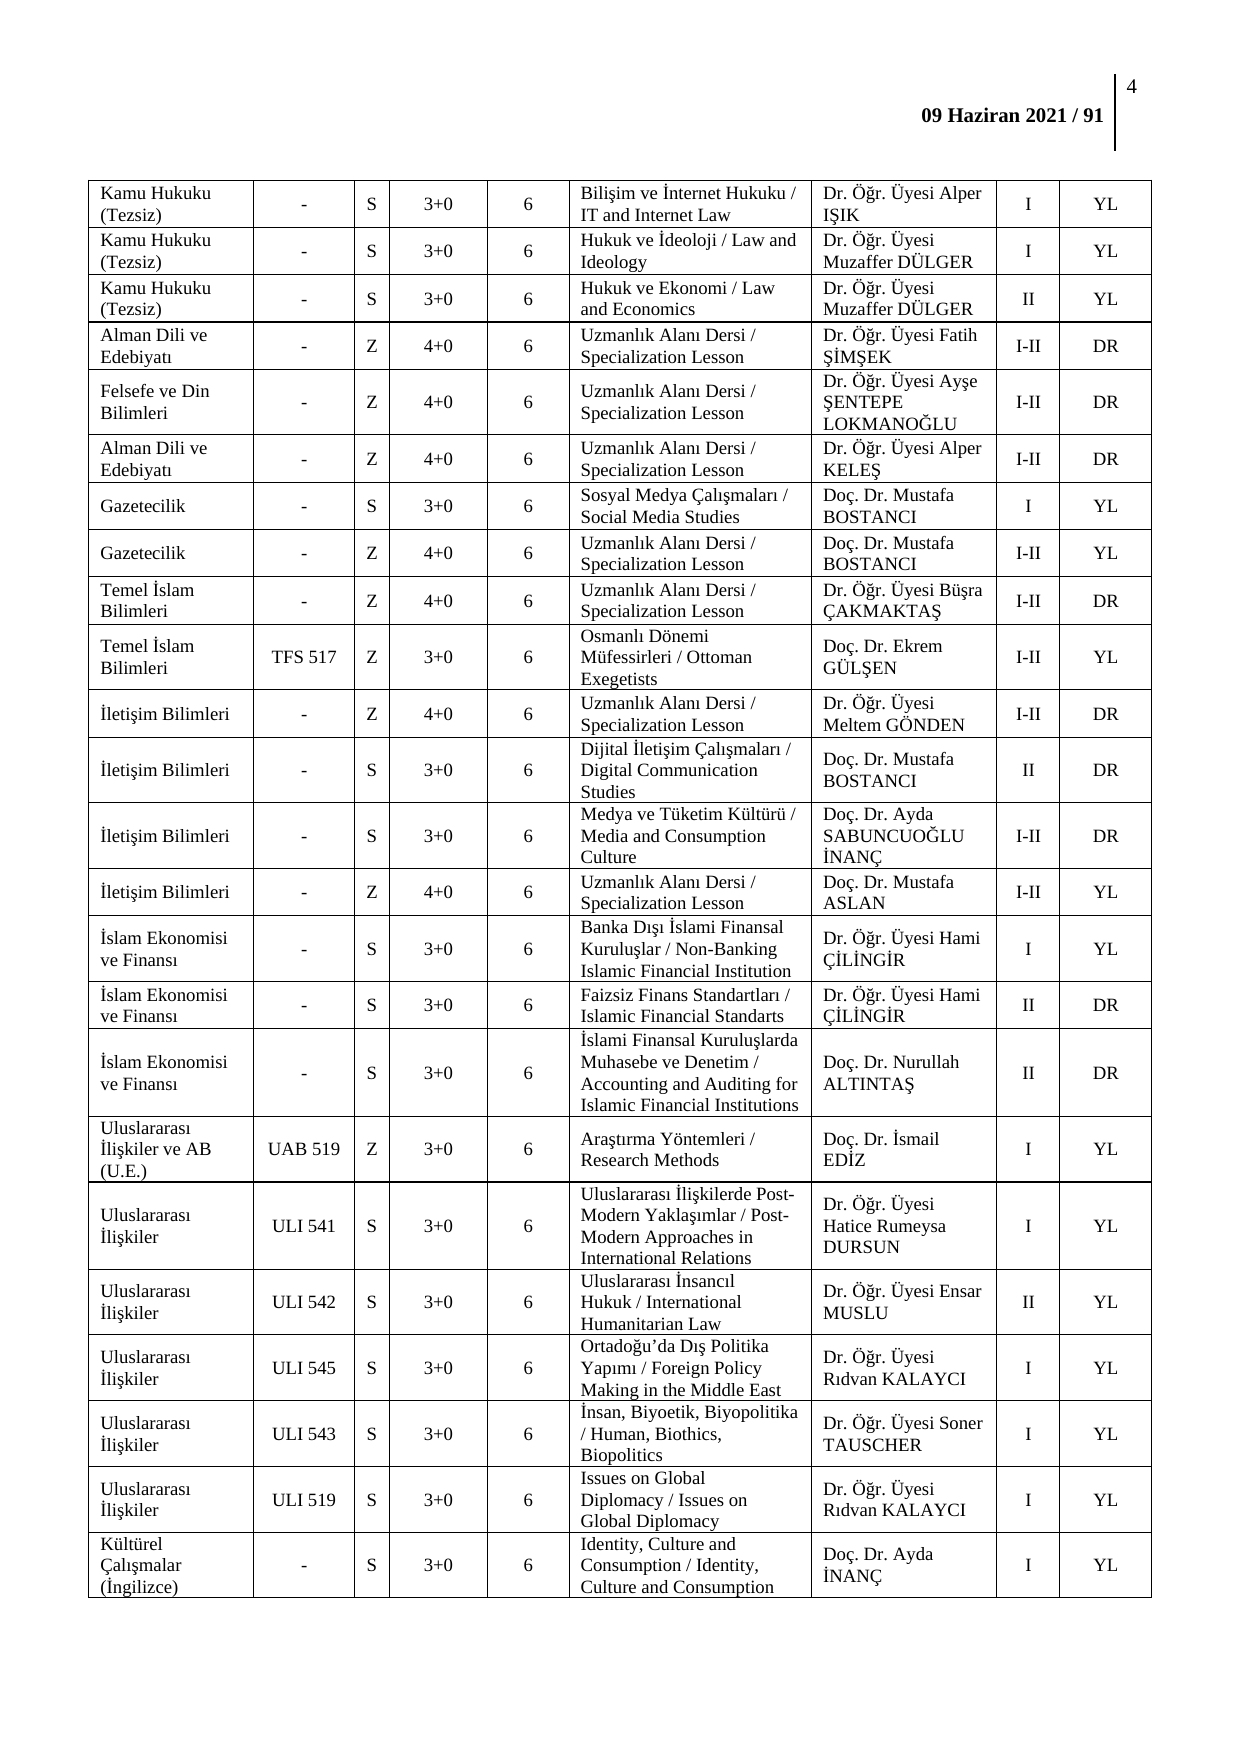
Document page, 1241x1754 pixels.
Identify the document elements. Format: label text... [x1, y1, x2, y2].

table_cell İletişim Bilimleri [89, 803, 253, 868]
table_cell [89, 181, 253, 227]
table_cell Z [355, 625, 389, 689]
table_cell Gazetecilik [89, 530, 253, 576]
table_cell - [254, 323, 354, 369]
table_cell YL [1060, 1270, 1151, 1334]
table_cell 6 [488, 1401, 569, 1466]
table_cell 6 [488, 690, 569, 737]
table_cell - [254, 275, 354, 321]
table_cell Uzmanlık Alanı Dersi / Specialization Lesson [570, 370, 811, 434]
table_cell 3+0 [390, 1533, 487, 1597]
table_cell 3+0 [390, 228, 487, 274]
table_cell S [355, 1270, 389, 1334]
table_cell - [254, 1029, 354, 1116]
table_cell 6 [488, 577, 569, 623]
table_cell II [997, 982, 1059, 1028]
table_cell ULI 541 [254, 1183, 354, 1269]
table_cell Dr. Öğr. Üyesi Soner TAUSCHER [812, 1401, 996, 1466]
table_cell 4+0 [390, 435, 487, 482]
table_cell YL [1060, 228, 1151, 274]
table_cell I [997, 483, 1059, 529]
table_cell Hukuk ve Ekonomi / Law and Economics [570, 275, 811, 321]
table_cell Uluslararası İlişkiler [89, 1335, 253, 1400]
table_cell Kültürel Çalışmalar (İngilizce) [89, 1533, 253, 1597]
table_cell 6 [488, 435, 569, 482]
table_cell YL [1060, 1117, 1151, 1181]
table_cell 3+0 [390, 625, 487, 689]
table_cell 4+0 [390, 370, 487, 434]
table_cell 6 [488, 483, 569, 529]
table_cell S [355, 803, 389, 868]
table_cell I [997, 1467, 1059, 1532]
table_cell Z [355, 370, 389, 434]
table_cell Dr. Öğr. Üyesi Fatih ŞİMŞEK [812, 323, 996, 369]
table_cell Uluslararası İlişkiler ve AB (U.E.) [89, 1117, 253, 1181]
table_cell 6 [488, 228, 569, 274]
table_cell Gazetecilik [89, 483, 253, 529]
table_cell S [355, 181, 389, 227]
table_cell 6 [488, 803, 569, 868]
table_cell Dr. Öğr. Üyesi Muzaffer DÜLGER [812, 228, 996, 274]
table_cell DR [1060, 803, 1151, 868]
table_cell Dr. Öğr. Üyesi Hami ÇİLİNGİR [812, 916, 996, 981]
table_cell DR [1060, 982, 1151, 1028]
table_cell I [997, 1183, 1059, 1269]
table_cell Doç. Dr. Nurullah ALTINTAŞ [812, 1029, 996, 1116]
table_cell I-II [997, 530, 1059, 576]
table_cell Araştırma Yöntemleri / Research Methods [570, 1117, 811, 1181]
table_cell Uzmanlık Alanı Dersi / Specialization Lesson [570, 435, 811, 482]
table_cell II [997, 738, 1059, 802]
table_cell YL [1060, 625, 1151, 689]
table_cell 6 [488, 1270, 569, 1334]
table_cell Dr. Öğr. Üyesi Rıdvan KALAYCI [812, 1335, 996, 1400]
table_cell 6 [488, 738, 569, 802]
table_cell S [355, 916, 389, 981]
table_cell YL [1060, 181, 1151, 227]
table_cell S [355, 738, 389, 802]
table_cell - [254, 483, 354, 529]
table_cell DR [1060, 738, 1151, 802]
table_cell İslam Ekonomisi ve Finansı [89, 916, 253, 981]
table_cell II [997, 1270, 1059, 1334]
table_cell Doç. Dr. Mustafa ASLAN [812, 869, 996, 915]
table_cell YL [1060, 1467, 1151, 1532]
table_cell Uzmanlık Alanı Dersi / Specialization Lesson [570, 869, 811, 915]
table_cell Doç. Dr. Mustafa BOSTANCI [812, 530, 996, 576]
table_cell Temel İslam Bilimleri [89, 577, 253, 623]
table_cell I-II [997, 869, 1059, 915]
table_cell 4+0 [390, 323, 487, 369]
table_cell 3+0 [390, 1270, 487, 1334]
table_cell Uzmanlık Alanı Dersi / Specialization Lesson [570, 690, 811, 737]
table_cell I-II [997, 803, 1059, 868]
table_cell S [355, 1401, 389, 1466]
table_cell I-II [997, 625, 1059, 689]
table_cell S [355, 1467, 389, 1532]
table_cell Ortadoğu’da Dış Politika Yapımı / Foreign Policy Making in the Middle East [570, 1335, 811, 1400]
table_cell Doç. Dr. Mustafa BOSTANCI [812, 483, 996, 529]
table_cell 6 [488, 1335, 569, 1400]
table_cell Dijital İletişim Çalışmaları / Digital Communication Studies [570, 738, 811, 802]
table_cell - [254, 1533, 354, 1597]
table_cell 6 [488, 181, 569, 227]
table_cell YL [1060, 530, 1151, 576]
table_cell 3+0 [390, 916, 487, 981]
table_cell Uluslararası İlişkilerde Post-Modern Yaklaşımlar / Post-Modern Approaches in International Relations [570, 1183, 811, 1269]
table_cell Z [355, 690, 389, 737]
table_cell 6 [488, 982, 569, 1028]
table_cell Z [355, 869, 389, 915]
table_cell - [254, 530, 354, 576]
table_cell İletişim Bilimleri [89, 690, 253, 737]
table_cell İletişim Bilimleri [89, 869, 253, 915]
table_cell 6 [488, 1029, 569, 1116]
table_cell S [355, 228, 389, 274]
table_cell YL [1060, 1401, 1151, 1466]
table_cell 6 [488, 869, 569, 915]
table_cell 3+0 [390, 1401, 487, 1466]
table_cell 6 [488, 1467, 569, 1532]
table_cell Sosyal Medya Çalışmaları / Social Media Studies [570, 483, 811, 529]
table_cell 6 [488, 370, 569, 434]
table_cell 3+0 [390, 738, 487, 802]
table_cell ULI 542 [254, 1270, 354, 1334]
table_cell İletişim Bilimleri [89, 738, 253, 802]
table_cell - [254, 370, 354, 434]
table_cell Z [355, 435, 389, 482]
table_cell Felsefe ve Din Bilimleri [89, 370, 253, 434]
table_cell Doç. Dr. Mustafa BOSTANCI [812, 738, 996, 802]
table_cell II [997, 1029, 1059, 1116]
table_cell I [997, 1401, 1059, 1466]
table_cell Medya ve Tüketim Kültürü / Media and Consumption Culture [570, 803, 811, 868]
table_cell DR [1060, 370, 1151, 434]
table_cell Hukuk ve İdeoloji / Law and Ideology [570, 228, 811, 274]
table_cell UAB 519 [254, 1117, 354, 1181]
table_cell YL [1060, 1183, 1151, 1269]
table_cell YL [1060, 916, 1151, 981]
table_cell DR [1060, 323, 1151, 369]
table_cell DR [1060, 690, 1151, 737]
table_cell Uzmanlık Alanı Dersi / Specialization Lesson [570, 323, 811, 369]
table_cell 4+0 [390, 869, 487, 915]
table_cell I-II [997, 577, 1059, 623]
table_cell Faizsiz Finans Standartları / Islamic Financial Standarts [570, 982, 811, 1028]
table_cell 3+0 [390, 181, 487, 227]
table_cell - [254, 435, 354, 482]
table_cell I [997, 228, 1059, 274]
table_cell Kamu Hukuku (Tezsiz) [89, 228, 253, 274]
table_cell I [997, 1533, 1059, 1597]
table_cell Dr. Öğr. Üyesi Rıdvan KALAYCI [812, 1467, 996, 1532]
table_cell I [997, 1335, 1059, 1400]
table_cell Uluslararası İlişkiler [89, 1270, 253, 1334]
table_cell Kamu Hukuku (Tezsiz) [89, 275, 253, 321]
table_cell Uluslararası İlişkiler [89, 1467, 253, 1532]
table_cell Z [355, 323, 389, 369]
table_cell YL [1060, 869, 1151, 915]
table_cell İslami Finansal Kuruluşlarda Muhasebe ve Denetim / Accounting and Auditing for Islamic Financial Institutions [570, 1029, 811, 1116]
table_cell Dr. Öğr. Üyesi Meltem GÖNDEN [812, 690, 996, 737]
table_cell 3+0 [390, 275, 487, 321]
table_cell 3+0 [390, 1335, 487, 1400]
table_cell 6 [488, 1533, 569, 1597]
table_cell Identity, Culture and Consumption / Identity, Culture and Consumption [570, 1533, 811, 1597]
table_cell 4+0 [390, 577, 487, 623]
table_cell Uzmanlık Alanı Dersi / Specialization Lesson [570, 577, 811, 623]
table_cell Doç. Dr. İsmail EDİZ [812, 1117, 996, 1181]
table_cell S [355, 1533, 389, 1597]
table_cell İnsan, Biyoetik, Biyopolitika / Human, Biothics, Biopolitics [570, 1401, 811, 1466]
table_cell Doç. Dr. Ekrem GÜLŞEN [812, 625, 996, 689]
table_cell DR [1060, 1029, 1151, 1116]
table_cell I-II [997, 323, 1059, 369]
table_cell Dr. Öğr. Üyesi Hatice Rumeysa DURSUN [812, 1183, 996, 1269]
table_cell Alman Dili ve Edebiyatı [89, 435, 253, 482]
table_cell Doç. Dr. Ayda SABUNCUOĞLU İNANÇ [812, 803, 996, 868]
table_cell Uluslararası İnsancıl Hukuk / International Humanitarian Law [570, 1270, 811, 1334]
table_cell 3+0 [390, 1029, 487, 1116]
table_cell - [254, 577, 354, 623]
table_cell S [355, 275, 389, 321]
table_cell Dr. Öğr. Üyesi Ensar MUSLU [812, 1270, 996, 1334]
table_cell 6 [488, 625, 569, 689]
table_cell 3+0 [390, 1183, 487, 1269]
table_cell Issues on Global Diplomacy / Issues on Global Diplomacy [570, 1467, 811, 1532]
table_cell Banka Dışı İslami Finansal Kuruluşlar / Non-Banking Islamic Financial Institution [570, 916, 811, 981]
table_cell - [254, 181, 354, 227]
table_cell I [997, 181, 1059, 227]
table_cell I-II [997, 370, 1059, 434]
table_cell - [254, 803, 354, 868]
table_cell - [254, 916, 354, 981]
table_cell 6 [488, 323, 569, 369]
table_cell Doç. Dr. Ayda İNANÇ [812, 1533, 996, 1597]
table_cell Dr. Öğr. Üyesi Muzaffer DÜLGER [812, 275, 996, 321]
table_cell TFS 517 [254, 625, 354, 689]
table_cell - [254, 738, 354, 802]
table_cell 6 [488, 916, 569, 981]
table_cell YL [1060, 1533, 1151, 1597]
table_cell İslam Ekonomisi ve Finansı [89, 1029, 253, 1116]
table_cell I-II [997, 435, 1059, 482]
table_cell - [254, 982, 354, 1028]
table_cell I [997, 916, 1059, 981]
table_cell S [355, 1029, 389, 1116]
table_cell 3+0 [390, 1467, 487, 1532]
table_cell 6 [488, 1183, 569, 1269]
table_cell Dr. Öğr. Üyesi Ayşe ŞENTEPE LOKMANOĞLU [812, 370, 996, 434]
table_cell 4+0 [390, 690, 487, 737]
table_cell İslam Ekonomisi ve Finansı [89, 982, 253, 1028]
table_cell I-II [997, 690, 1059, 737]
table_cell Dr. Öğr. Üyesi Büşra ÇAKMAKTAŞ [812, 577, 996, 623]
table_cell YL [1060, 1335, 1151, 1400]
table_cell Alman Dili ve Edebiyatı [89, 323, 253, 369]
table_cell DR [1060, 577, 1151, 623]
table_cell ULI 543 [254, 1401, 354, 1466]
table_cell 3+0 [390, 803, 487, 868]
table_cell - [254, 869, 354, 915]
table_cell S [355, 483, 389, 529]
table_cell Temel İslam Bilimleri [89, 625, 253, 689]
table_cell Z [355, 530, 389, 576]
table_cell Z [355, 1117, 389, 1181]
table_cell - [254, 690, 354, 737]
table_cell ULI 519 [254, 1467, 354, 1532]
table_cell II [997, 275, 1059, 321]
table_cell Uzmanlık Alanı Dersi / Specialization Lesson [570, 530, 811, 576]
table_cell YL [1060, 483, 1151, 529]
table_cell 3+0 [390, 483, 487, 529]
table_cell S [355, 1335, 389, 1400]
table_cell Dr. Öğr. Üyesi Hami ÇİLİNGİR [812, 982, 996, 1028]
table_cell DR [1060, 435, 1151, 482]
table_cell YL [1060, 275, 1151, 321]
table_cell Z [355, 577, 389, 623]
table_cell 4+0 [390, 530, 487, 576]
table_cell 3+0 [390, 1117, 487, 1181]
table_cell Bilişim ve İnternet Hukuku / IT and Internet Law [570, 181, 811, 227]
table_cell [812, 181, 996, 227]
table_cell Dr. Öğr. Üyesi Alper KELEŞ [812, 435, 996, 482]
table_cell S [355, 982, 389, 1028]
table_cell Uluslararası İlişkiler [89, 1183, 253, 1269]
table_cell - [254, 228, 354, 274]
table_cell 6 [488, 275, 569, 321]
table_cell ULI 545 [254, 1335, 354, 1400]
table_cell 3+0 [390, 982, 487, 1028]
table_cell 6 [488, 530, 569, 576]
table_cell I [997, 1117, 1059, 1181]
table_cell Uluslararası İlişkiler [89, 1401, 253, 1466]
table_cell S [355, 1183, 389, 1269]
table_cell Osmanlı Dönemi Müfessirleri / Ottoman Exegetists [570, 625, 811, 689]
table_cell 6 [488, 1117, 569, 1181]
